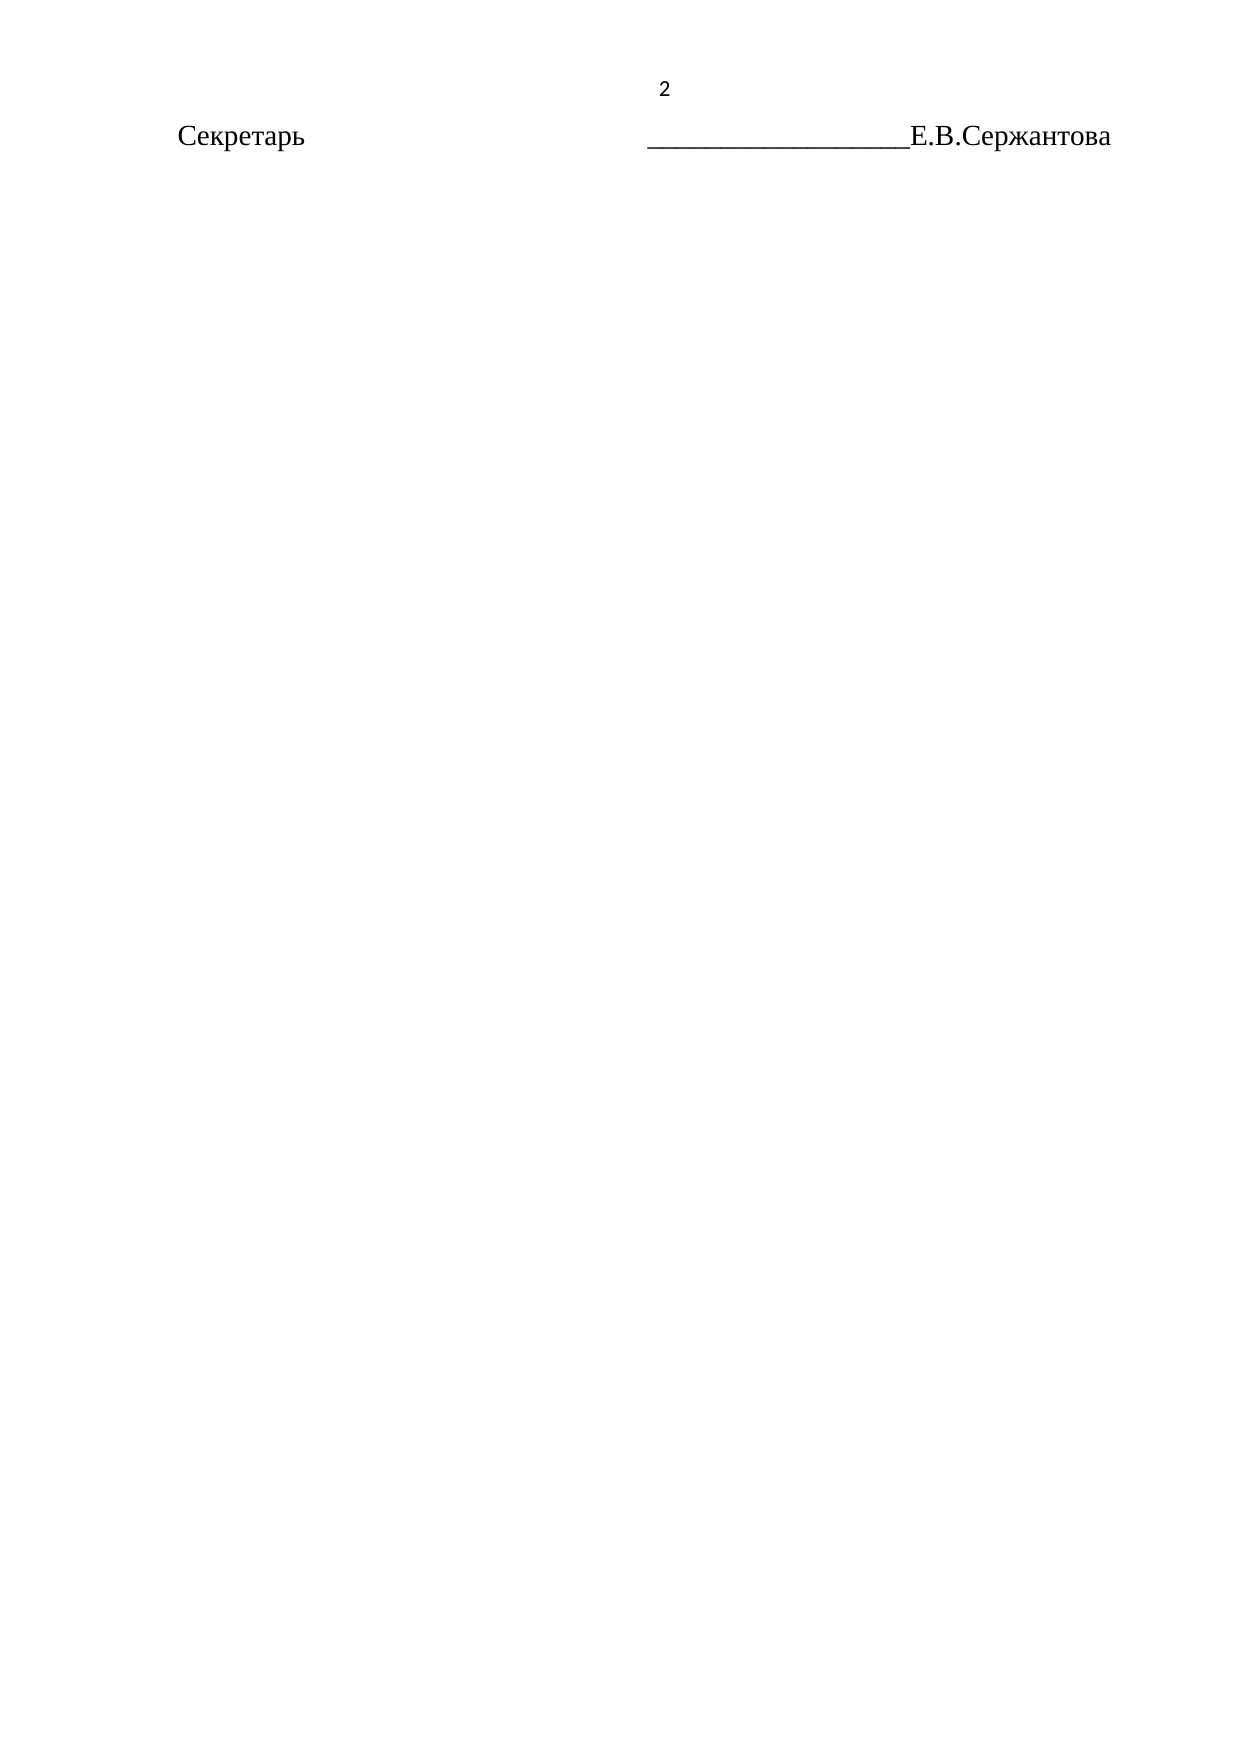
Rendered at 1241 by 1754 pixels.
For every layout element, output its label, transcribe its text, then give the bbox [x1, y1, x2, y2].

list Секретарь __________________Е.В.Сержантова [177, 118, 1152, 152]
